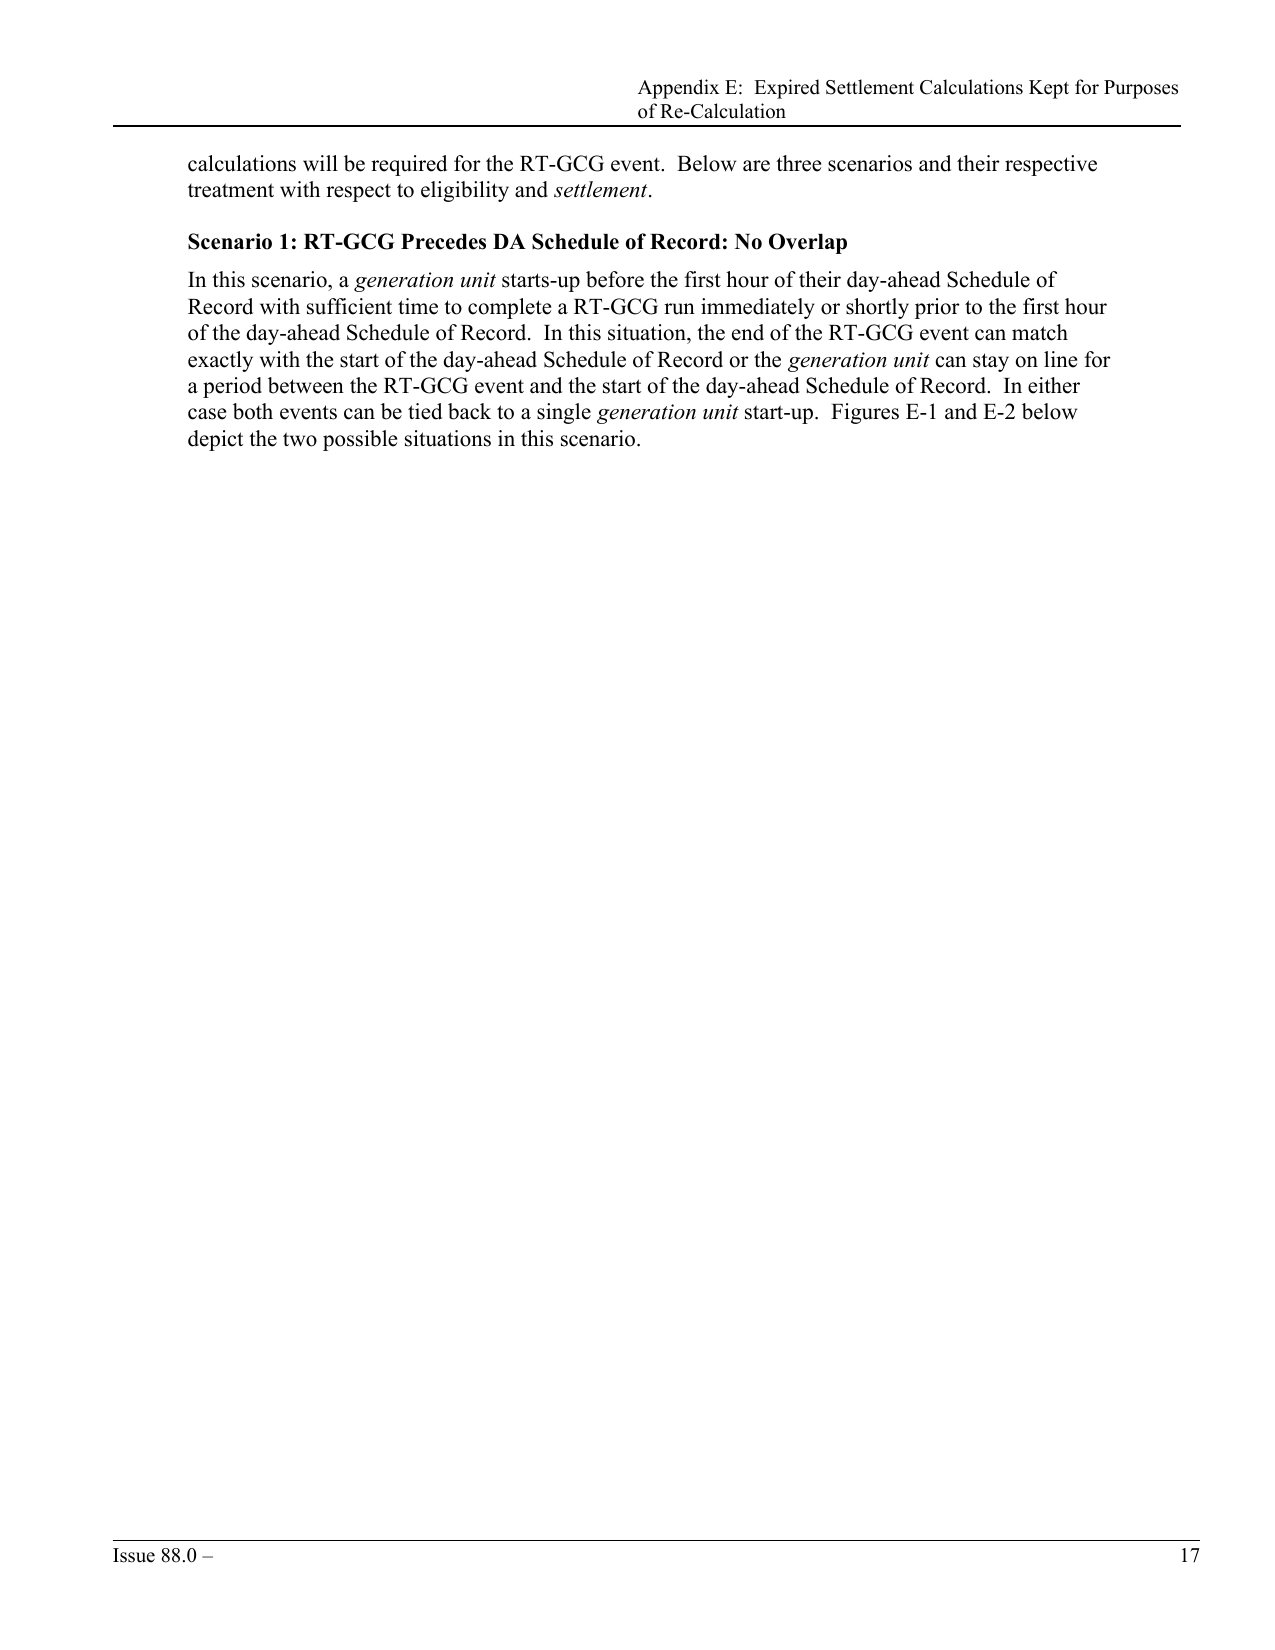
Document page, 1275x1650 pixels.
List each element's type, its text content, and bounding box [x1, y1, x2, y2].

text In this scenario, a generation unit starts-up before the first hour of their day-ahead Schedule of Record with sufficient time to complete a RT-GCG run immediately or shortly prior to the first hour of the day-ahead Schedule of Record. In this situation, the end of the RT-GCG event can match exactly with the start of the day-ahead Schedule of Record or the generation unit can stay on line for a period between the RT-GCG event and the start of the day-ahead Schedule of Record. In either case both events can be tied back to a single generation unit start-up. Figures E-1 and E-2 below depict the two possible situations in this scenario. [187, 267, 1125, 451]
text Scenario 1: RT-GCG Precedes DA Schedule of Record: No Overlap [187, 228, 1125, 254]
